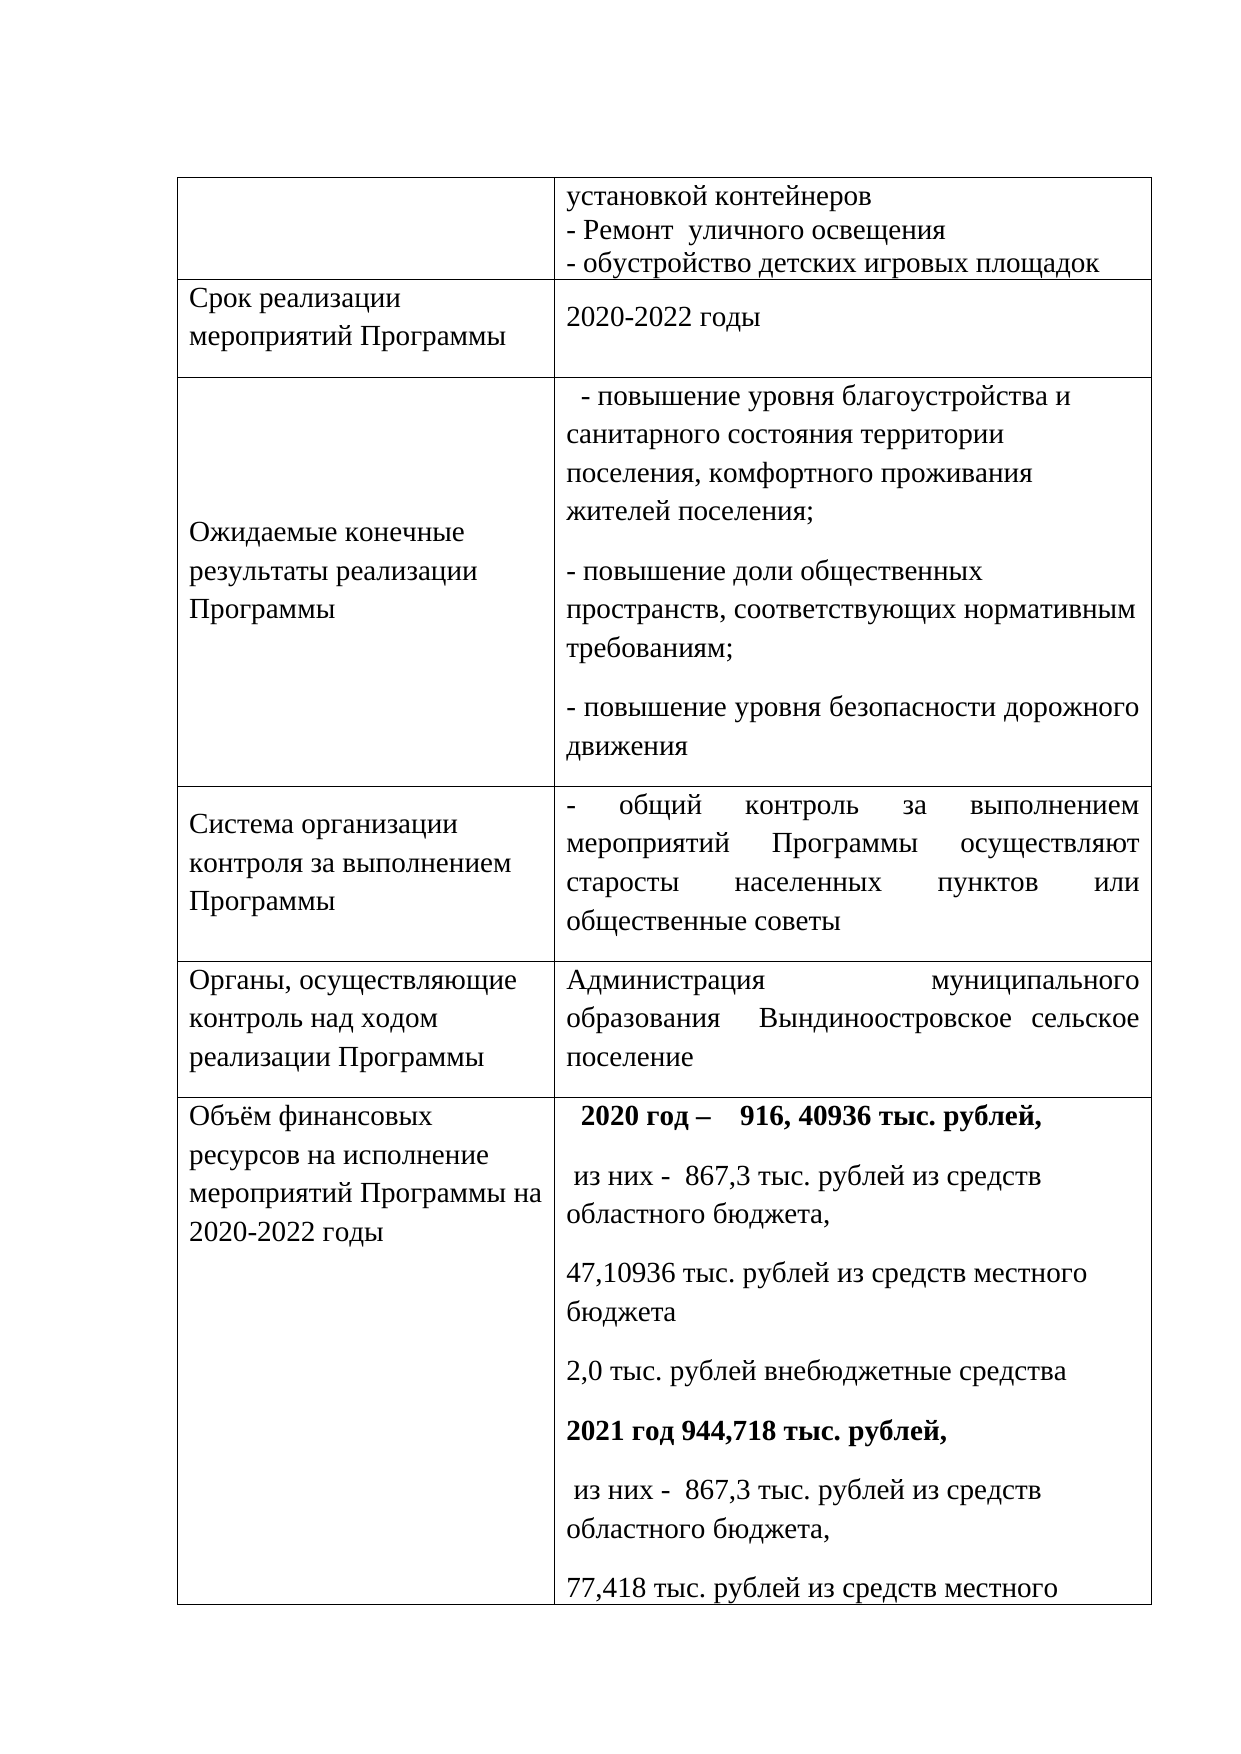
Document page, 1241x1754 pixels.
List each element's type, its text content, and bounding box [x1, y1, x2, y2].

table_cell - общий контроль за выполнением мероприятий Программы осуществляют старосты населенных пунктов или общественные советы [555, 787, 1151, 961]
table_cell Органы, осуществляющие контроль над ходом реализации Программы [178, 962, 554, 1097]
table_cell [178, 1098, 554, 1604]
table_cell Система организации контроля за выполнением Программы [178, 787, 554, 961]
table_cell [178, 178, 554, 279]
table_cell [555, 1098, 1151, 1604]
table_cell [555, 178, 1151, 279]
table_cell Ожидаемые конечные результаты реализации Программы [178, 378, 554, 786]
table_cell Срок реализации мероприятий Программы [178, 280, 554, 377]
table_cell Администрация муниципального образования Вындиноостровское сельское поселение [555, 962, 1151, 1097]
table_cell 2020-2022 годы [555, 280, 1151, 377]
table_cell - повышение уровня благоустройства и санитарного состояния территории поселения, комфортного проживания жителей поселения; - повышение доли общественных пространств, соответствующих нормативным требованиям; - повышение уровня безопасности дорожного движения [555, 378, 1151, 786]
